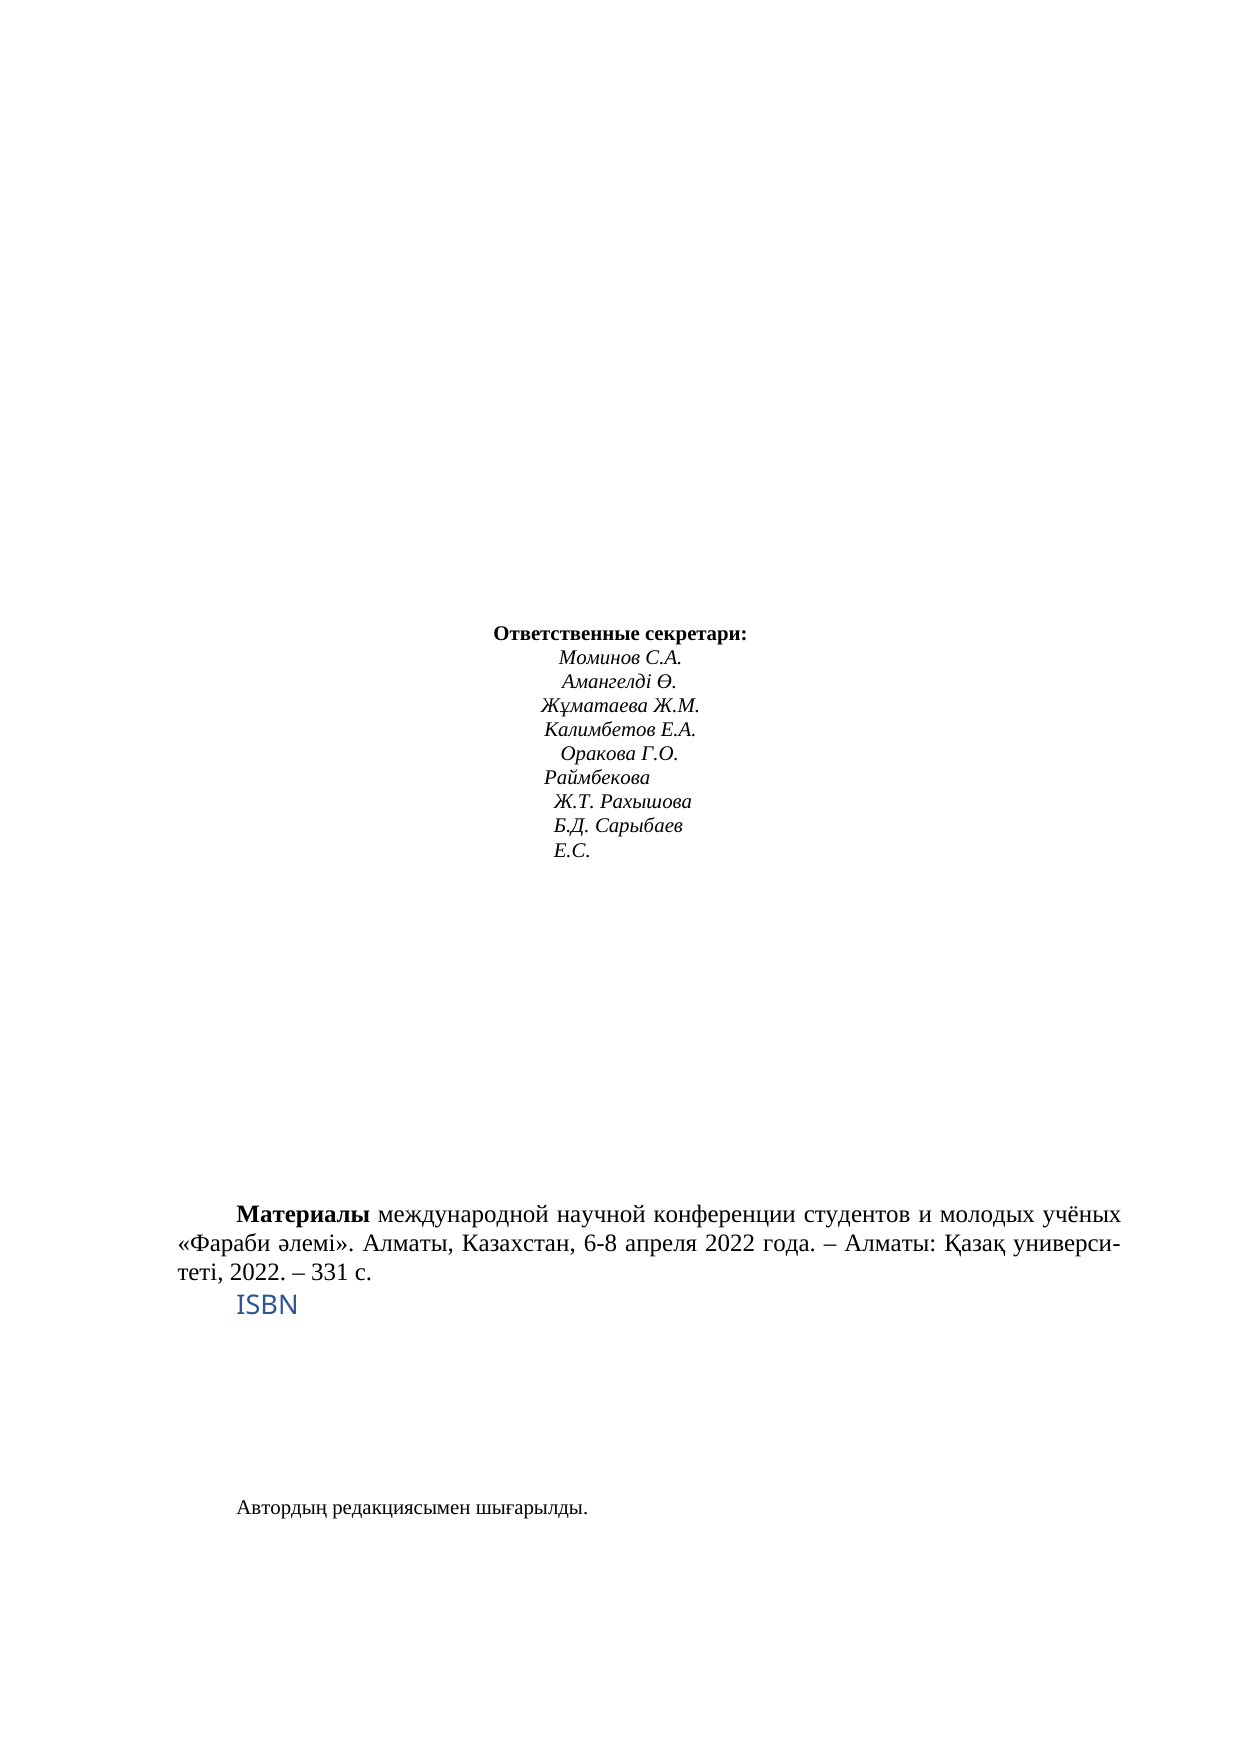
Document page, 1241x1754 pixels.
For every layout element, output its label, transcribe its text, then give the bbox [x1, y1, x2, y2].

subtitle ISBN [236, 1286, 1142, 1323]
text Автордың редакциясымен шығарылды. [236, 1495, 1142, 1519]
text Ответственные секретари: [346, 621, 894, 645]
text «Фараби әлемі». Алматы, Казахстан, 6-8 апреля 2022 года. – Алматы: Қазақ универси- теті, 2022. – 331 с. [177, 1228, 1142, 1286]
text Жұматаева Ж.М. Калимбетов Е.А. Оракова Г.О. [524, 693, 717, 765]
text Материалы международной научной конференции студентов и молодых учёных [236, 1199, 1142, 1228]
text Раймбекова Ж.Т. Рахышова Б.Д. Сарыбаев Е.С. [544, 765, 698, 862]
text Моминов С.А. Амангелді Ө. [524, 645, 717, 693]
